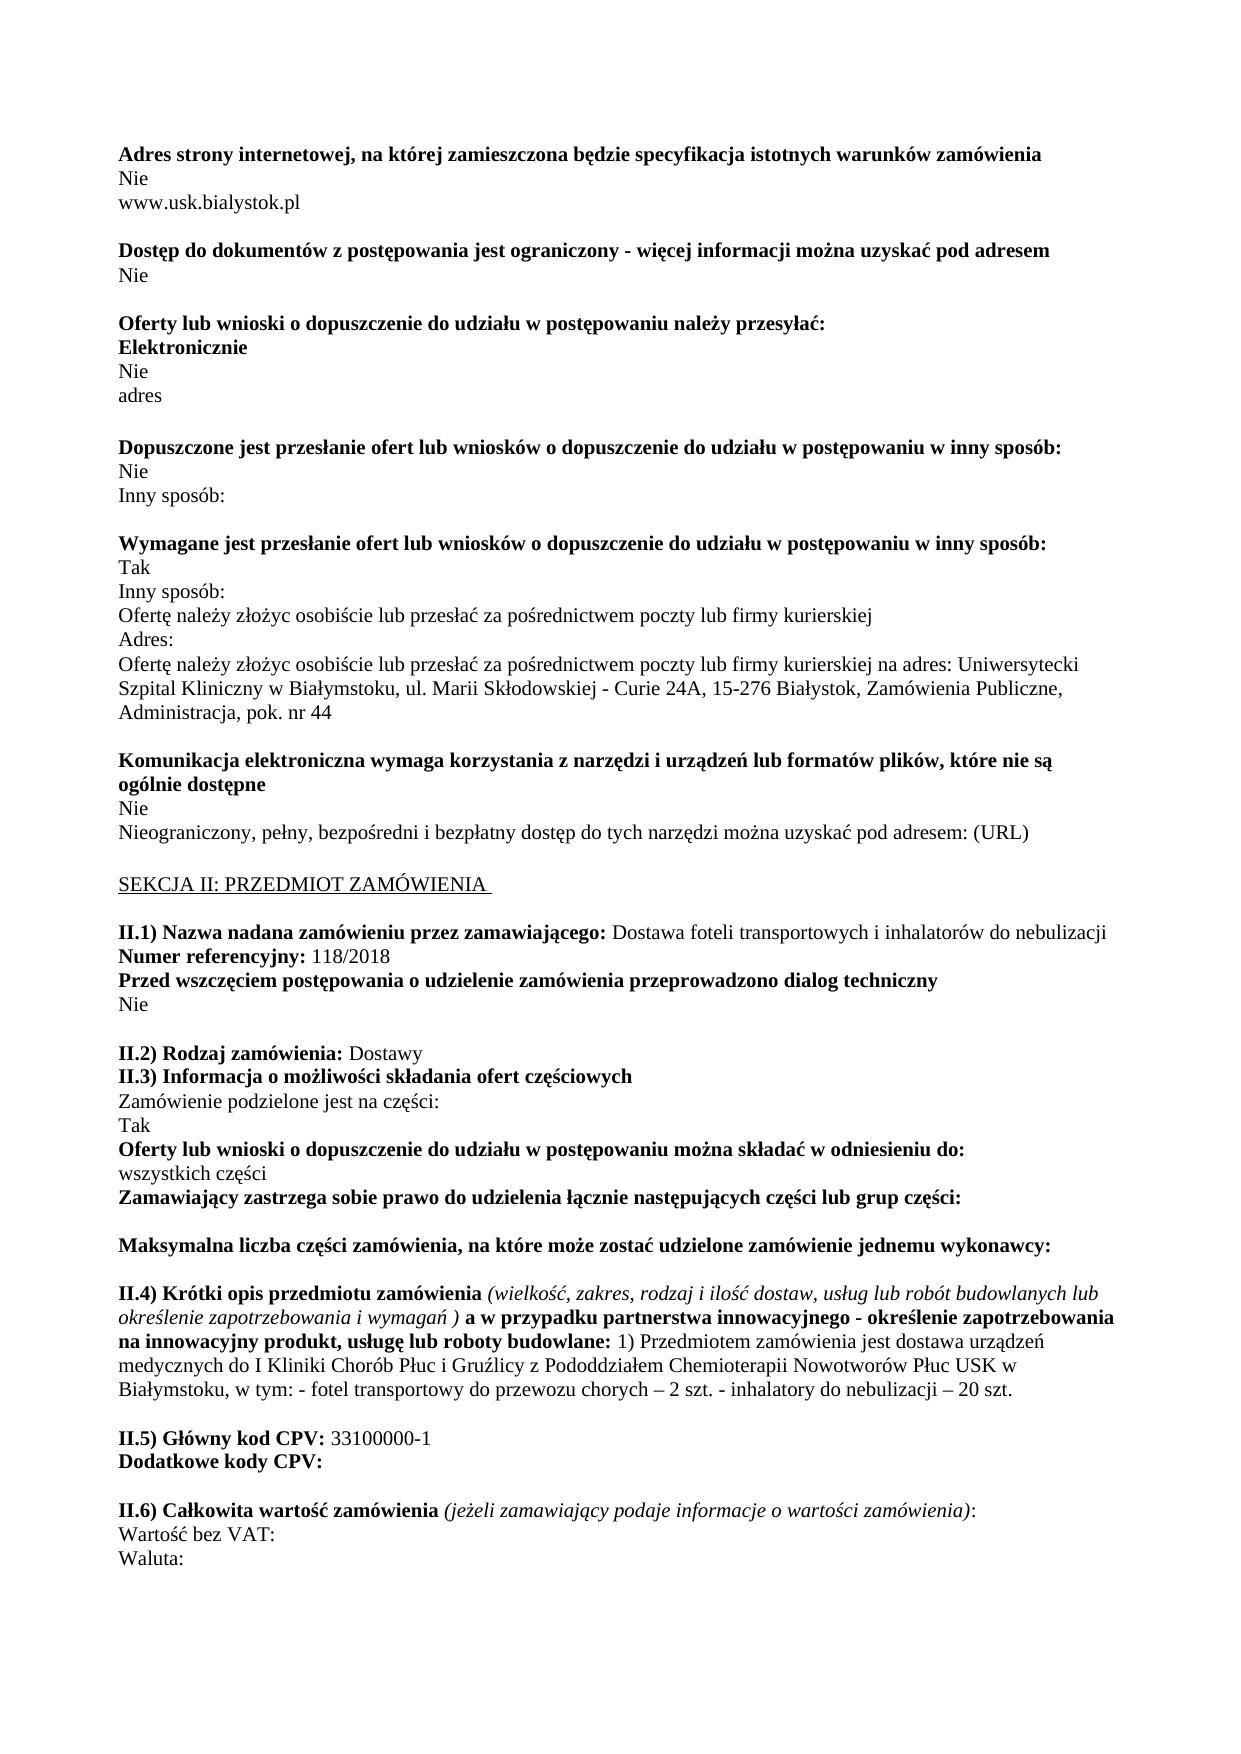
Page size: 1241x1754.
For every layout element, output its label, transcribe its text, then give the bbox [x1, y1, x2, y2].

text Nie [118, 992, 1122, 1016]
text Nie adres [118, 359, 1122, 435]
text II.2) Rodzaj zamówienia: Dostawy II.3) Informacja o możliwości składania ofert częściowych Zamówienie podzielone jest na części: [118, 1016, 1122, 1113]
text Dopuszczone jest przesłanie ofert lub wniosków o dopuszczenie do udziału w postępowaniu w inny sposób: Nie Inny sposób: Wymagane jest przesłanie ofert lub wniosków o dopuszczenie do udziału w postępowaniu w inny sposób: Tak Inny sposób: Ofertę należy złożyc osobiście lub przesłać za pośrednictwem poczty lub firmy kurierskiej Adres: Ofertę należy złożyc osobiście lub przesłać za pośrednictwem poczty lub firmy kurierskiej na adres: Uniwersytecki Szpital Kliniczny w Białymstoku, ul. Marii Skłodowskiej - Curie 24A, 15-276 Białystok, Zamówienia Publiczne, Administracja, pok. nr 44 [118, 435, 1122, 724]
text Dostęp do dokumentów z postępowania jest ograniczony - więcej informacji można uzyskać pod adresem [118, 214, 1122, 262]
text II.1) Nazwa nadana zamówieniu przez zamawiającego: Dostawa foteli transportowych i inhalatorów do nebulizacji Numer referencyjny: 118/2018 Przed wszczęciem postępowania o udzielenie zamówienia przeprowadzono dialog techniczny [118, 896, 1122, 992]
text Zamawiający zastrzega sobie prawo do udzielenia łącznie następujących części lub grup części: Maksymalna liczba części zamówienia, na które może zostać udzielone zamówienie jednemu wykonawcy: II.4) Krótki opis przedmiotu zamówienia (wielkość, zakres, rodzaj i ilość dostaw, usług lub robót budowlanych lub określenie zapotrzebowania i wymagań ) a w przypadku partnerstwa innowacyjnego - określenie zapotrzebowania na innowacyjny produkt, usługę lub roboty budowlane: 1) Przedmiotem zamówienia jest dostawa urządzeń medycznych do I Kliniki Chorób Płuc i Gruźlicy z Pododdziałem Chemioterapii Nowotworów Płuc USK w Białymstoku, w tym: - fotel transportowy do przewozu chorych – 2 szt. - inhalatory do nebulizacji – 20 szt. II.5) Główny kod CPV: 33100000-1 Dodatkowe kody CPV: II.6) Całkowita wartość zamówienia (jeżeli zamawiający podaje informacje o wartości zamówienia): Wartość bez VAT: Waluta: [118, 1185, 1122, 1570]
text Adres strony internetowej, na której zamieszczona będzie specyfikacja istotnych warunków zamówienia [118, 118, 1122, 166]
text Nie Oferty lub wnioski o dopuszczenie do udziału w postępowaniu należy przesyłać: Elektronicznie [118, 262, 1122, 359]
text Tak Oferty lub wnioski o dopuszczenie do udziału w postępowaniu można składać w odniesieniu do: wszystkich części [118, 1113, 1122, 1185]
text SEKCJA II: PRZEDMIOT ZAMÓWIENIA [118, 872, 1122, 896]
text Komunikacja elektroniczna wymaga korzystania z narzędzi i urządzeń lub formatów plików, które nie są ogólnie dostępne [118, 724, 1122, 796]
text Nie Nieograniczony, pełny, bezpośredni i bezpłatny dostęp do tych narzędzi można uzyskać pod adresem: (URL) [118, 796, 1122, 872]
text Nie www.usk.bialystok.pl [118, 166, 1122, 214]
